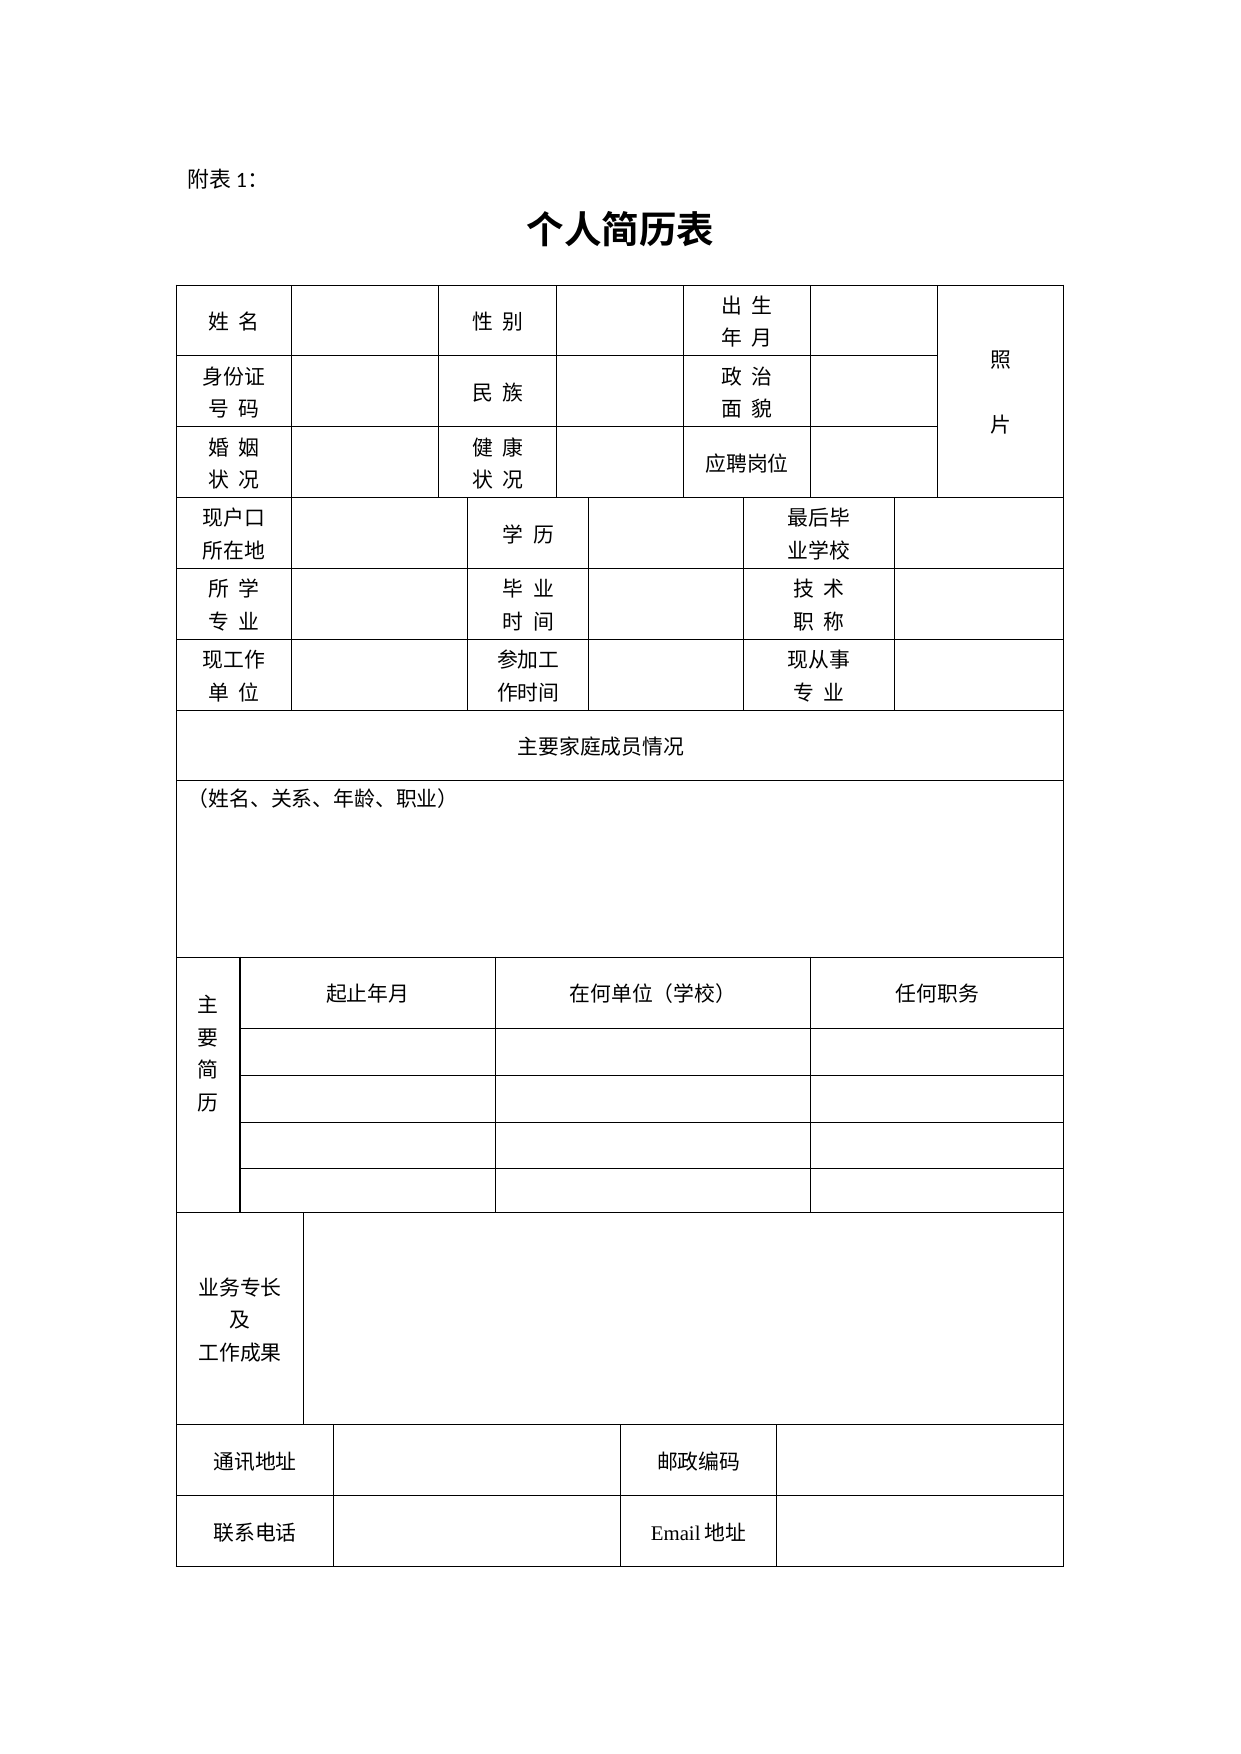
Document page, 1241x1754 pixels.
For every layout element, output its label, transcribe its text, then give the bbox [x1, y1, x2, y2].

table_cell [589, 569, 743, 639]
table_cell [496, 1123, 810, 1168]
table_cell [589, 498, 743, 568]
table_cell 现户口 所在地 [177, 498, 291, 568]
table_cell [895, 640, 1063, 709]
table_cell [557, 427, 683, 497]
table_cell （姓名、关系、年龄、职业） [177, 781, 1063, 957]
table_cell [292, 356, 438, 426]
table_header 姓 名 [177, 286, 291, 355]
table_cell 通讯地址 [177, 1425, 333, 1495]
table_cell 参加工 作时间 [468, 640, 588, 709]
table_cell [304, 1213, 1063, 1424]
table_cell [557, 356, 683, 426]
table_cell [777, 1496, 1063, 1566]
table_cell 民 族 [439, 356, 556, 426]
table_cell [895, 569, 1063, 639]
table_header [292, 286, 438, 355]
table_cell [811, 427, 937, 497]
table_cell 现从事 专 业 [744, 640, 894, 709]
table_cell [895, 498, 1063, 568]
table_header [811, 286, 937, 355]
table_cell 身份证 号 码 [177, 356, 291, 426]
table_cell [496, 1029, 810, 1075]
table_cell 健 康 状 况 [439, 427, 556, 497]
table_cell 政 治 面 貌 [684, 356, 810, 426]
table_cell [241, 1076, 495, 1122]
table_cell 在何单位（学校） [496, 958, 810, 1027]
table_cell 毕 业 时 间 [468, 569, 588, 639]
table_cell [496, 1169, 810, 1212]
text 个人简历表 [187, 194, 1053, 259]
table_cell 学 历 [468, 498, 588, 568]
table_cell [241, 1169, 495, 1212]
table_cell [292, 498, 467, 568]
table_cell [811, 356, 937, 426]
table_header [557, 286, 683, 355]
table_cell 任何职务 [811, 958, 1063, 1027]
table_cell [811, 1076, 1063, 1122]
table_cell [292, 569, 467, 639]
table_cell [334, 1425, 620, 1495]
table_cell [811, 1169, 1063, 1212]
table_cell [292, 640, 467, 709]
text 附表1： [187, 162, 1053, 194]
table_cell [292, 427, 438, 497]
table_cell 所 学 专 业 [177, 569, 291, 639]
table_cell 主要家庭成员情况 [177, 711, 1063, 780]
table_cell [334, 1496, 620, 1566]
table_cell 技 术 职 称 [744, 569, 894, 639]
table_header 出 生 年 月 [684, 286, 810, 355]
table_cell 起止年月 [241, 958, 495, 1027]
table_cell 最后毕 业学校 [744, 498, 894, 568]
table_cell 邮政编码 [621, 1425, 776, 1495]
table_cell 联系电话 [177, 1496, 333, 1566]
table_cell [496, 1076, 810, 1122]
table_cell 业务专长 及 工作成果 [177, 1213, 303, 1424]
table_cell [589, 640, 743, 709]
table_cell [241, 1123, 495, 1168]
table_cell 现工作 单 位 [177, 640, 291, 709]
table_cell 婚 姻 状 况 [177, 427, 291, 497]
table_header 照 片 [938, 286, 1063, 497]
table_cell 主要简历 [177, 958, 239, 1212]
table_header 性 别 [439, 286, 556, 355]
table_cell 应聘岗位 [684, 427, 810, 497]
table_cell [811, 1123, 1063, 1168]
table_cell [811, 1029, 1063, 1075]
table_cell [777, 1425, 1063, 1495]
table_cell Email地址 [621, 1496, 776, 1566]
table_cell [241, 1029, 495, 1075]
